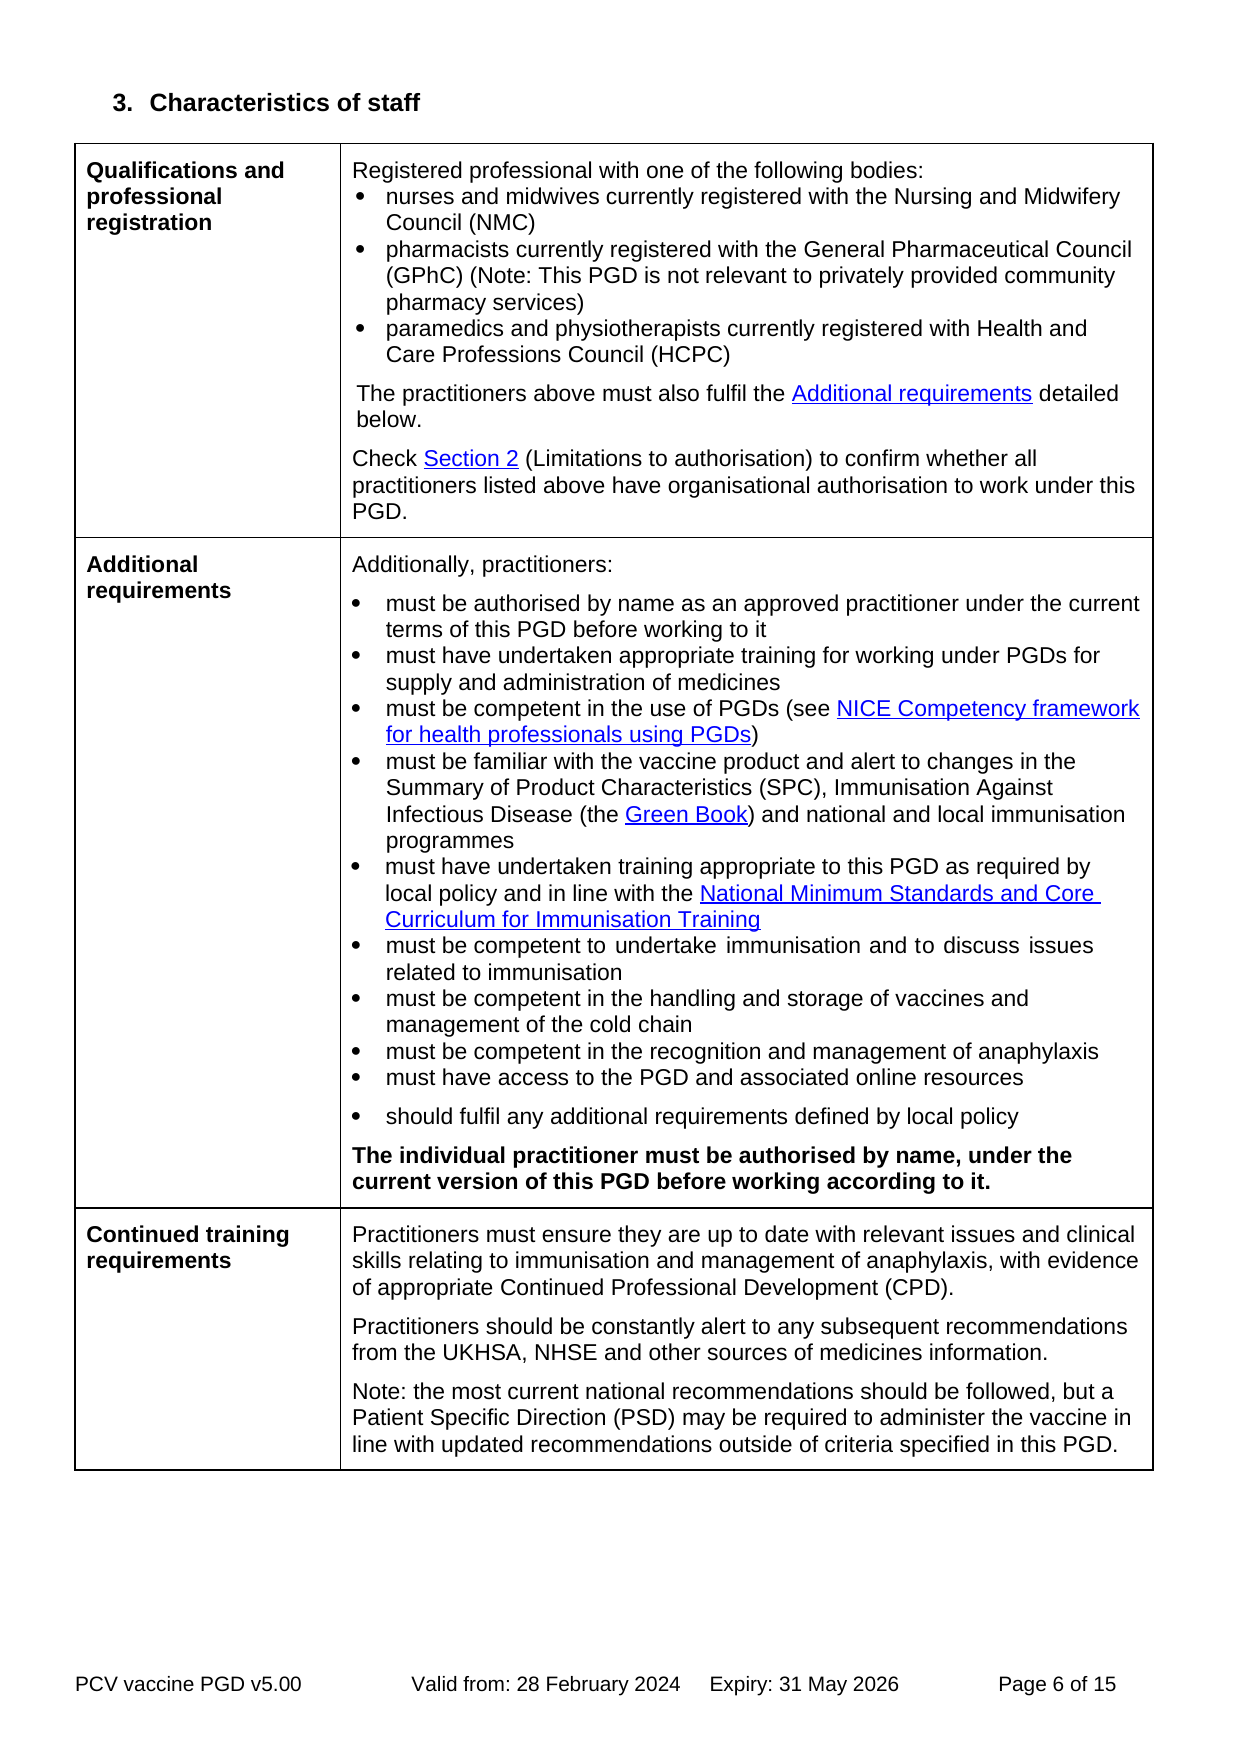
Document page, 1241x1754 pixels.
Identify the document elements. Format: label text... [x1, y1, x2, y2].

table_header Registered professional with one of the following bodies: nurses and midwives currently registered with the Nursing and Midwifery Council (NMC) pharmacists currently registered with the General Pharmaceutical Council (GPhC) (Note: This PGD is not relevant to privately provided community pharmacy services) paramedics and physiotherapists currently registered with Health and Care Professions Council (HCPC) The practitioners above must also fulfil the Additional requirements detailed below. Check Section 2 (Limitations to authorisation) to confirm whether all practitioners listed above have organisational authorisation to work under this PGD. [341, 144, 1152, 537]
table_cell Additional requirements [76, 538, 340, 1207]
table_cell Practitioners must ensure they are up to date with relevant issues and clinical skills relating to immunisation and management of anaphylaxis, with evidence of appropriate Continued Professional Development (CPD). Practitioners should be constantly alert to any subsequent recommendations from the UKHSA, NHSE and other sources of medicines information. Note: the most current national recommendations should be followed, but a Patient Specific Direction (PSD) may be required to administer the vaccine in line with updated recommendations outside of criteria specified in this PGD. [341, 1209, 1152, 1469]
table_cell Additionally, practitioners: must be authorised by name as an approved practitioner under the current terms of this PGD before working to it must have undertaken appropriate training for working under PGDs for supply and administration of medicines must be competent in the use of PGDs (see NICE Competency framework for health professionals using PGDs) must be familiar with the vaccine product and alert to changes in the Summary of Product Characteristics (SPC), Immunisation Against Infectious Disease (the Green Book) and national and local immunisation programmes must have undertaken training appropriate to this PGD as required by local policy and in line with the must be competent to undertake immunisation and to discuss issues related to immunisation must be competent in the handling and storage of vaccines and management of the cold chain must be competent in the recognition and management of anaphylaxis must have access to the PGD and associated online resources should fulfil any additional requirements defined by local policy The individual practitioner must be authorised by name, under the current version of this PGD before working according to it. [341, 538, 1152, 1207]
table_cell Continued training requirements [76, 1209, 340, 1469]
table_header Qualifications and professional registration [76, 144, 340, 537]
list Characteristics of staff [112, 87, 1165, 116]
